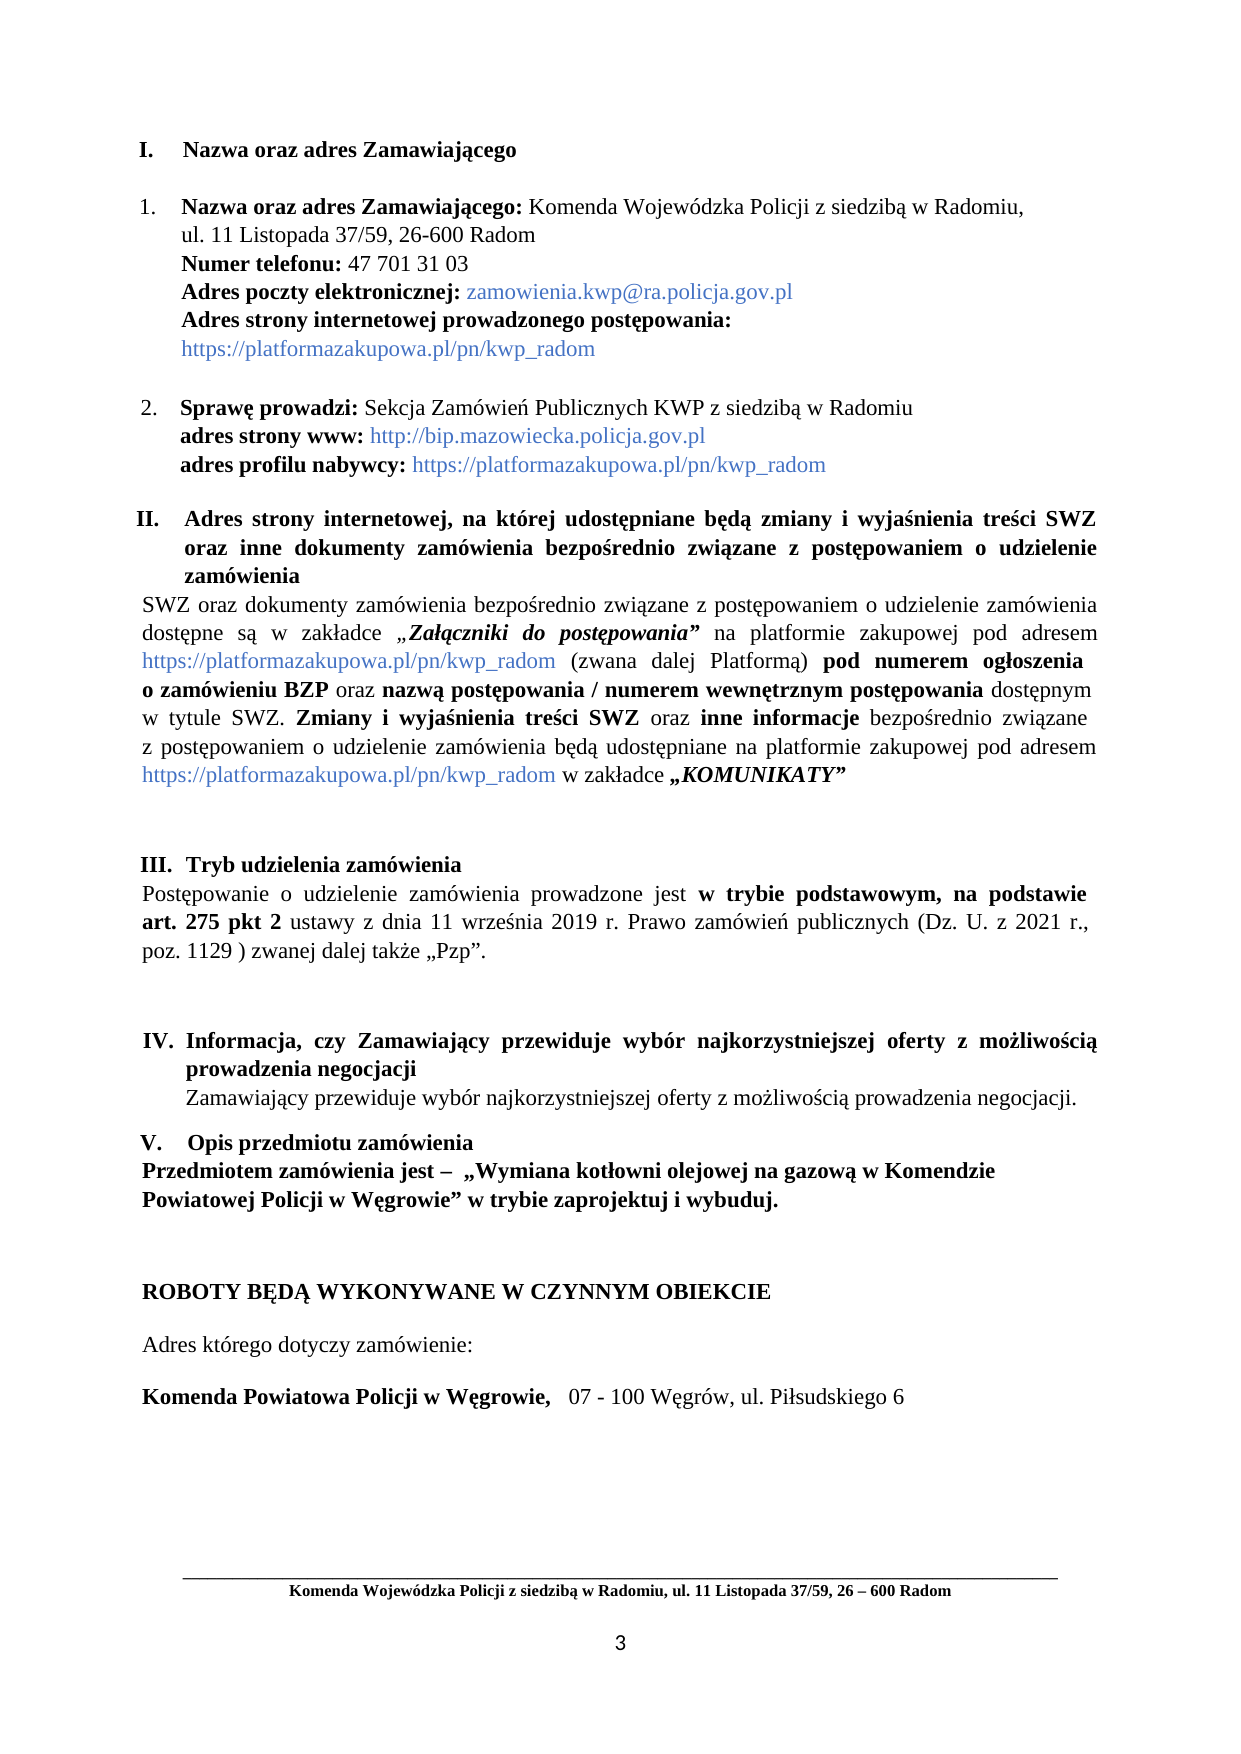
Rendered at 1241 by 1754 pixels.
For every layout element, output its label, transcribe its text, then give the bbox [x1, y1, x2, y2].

text Adres strony internetowej prowadzonego postępowania: [181, 307, 1098, 333]
text Adres którego dotyczy zamówienie: [142, 1331, 1098, 1357]
text Komenda Powiatowa Policji w Węgrowie, 07 - 100 Węgrów, ul. Piłsudskiego 6 [142, 1383, 1098, 1410]
list Nazwa oraz adres Zamawiającego [153, 136, 1098, 162]
list Informacja, czy Zamawiający przewiduje wybór najkorzystniejszej oferty z możliwością prowadzenia negocjacji [174, 1027, 1098, 1082]
text Zamawiający przewiduje wybór najkorzystniejszej oferty z możliwością prowadzenia negocjacji. [142, 1084, 1098, 1110]
list Tryb udzielenia zamówienia [172, 852, 1098, 878]
list Adres strony internetowej, na której udostępniane będą zmiany i wyjaśnienia treści SWZ oraz inne dokumenty zamówienia bezpośrednio związane z postępowaniem o udzielenie zamówienia [159, 505, 1098, 589]
text Adres poczty elektronicznej: zamowienia.kwp@ra.policja.gov.pl [181, 278, 1098, 304]
list Opis przedmiotu zamówienia [162, 1129, 1098, 1155]
list Nazwa oraz adres Zamawiającego: Komenda Wojewódzka Policji z siedzibą w Radomiu, [139, 193, 1098, 219]
list Sprawę prowadzi: Sekcja Zamówień Publicznych KWP z siedzibą w Radomiu [140, 394, 1098, 420]
text adres profilu nabywcy: https://platformazakupowa.pl/pn/kwp_radom [180, 451, 1098, 477]
text Numer telefonu: 47 701 31 03 [181, 249, 1098, 276]
text https://platformazakupowa.pl/pn/kwp_radom [181, 335, 1098, 392]
text SWZ oraz dokumenty zamówienia bezpośrednio związane z postępowaniem o udzielenie zamówienia dostępne są w zakładce „Załączniki do postępowania” na platformie zakupowej pod adresem https://platformazakupowa.pl/pn/kwp_radom (zwana dalej Platformą) pod numerem ogłoszenia o zamówieniu BZP oraz nazwą postępowania / numerem wewnętrznym postępowania dostępnym w tytule SWZ. Zmiany i wyjaśnienia treści SWZ oraz inne informacje bezpośrednio związane z postępowaniem o udzielenie zamówienia będą udostępniane na platformie zakupowej pod adresem https://platformazakupowa.pl/pn/kwp_radom w zakładce „KOMUNIKATY” [142, 591, 1098, 788]
text adres strony www: http://bip.mazowiecka.policja.gov.pl [180, 422, 1098, 448]
text ROBOTY BĘDĄ WYKONYWANE W CZYNNYM OBIEKCIE [142, 1278, 1098, 1304]
text ul. 11 Listopada 37/59, 26-600 Radom [181, 221, 1098, 247]
text Przedmiotem zamówienia jest – „Wymiana kotłowni olejowej na gazową w Komendzie Powiatowej Policji w Węgrowie” w trybie zaprojektuj i wybuduj. [142, 1157, 1098, 1212]
text Postępowanie o udzielenie zamówienia prowadzone jest w trybie podstawowym, na podstawie art. 275 pkt 2 ustawy z dnia 11 września 2019 r. Prawo zamówień publicznych (Dz. U. z 2021 r., poz. 1129 ) zwanej dalej także „Pzp”. [142, 880, 1098, 963]
